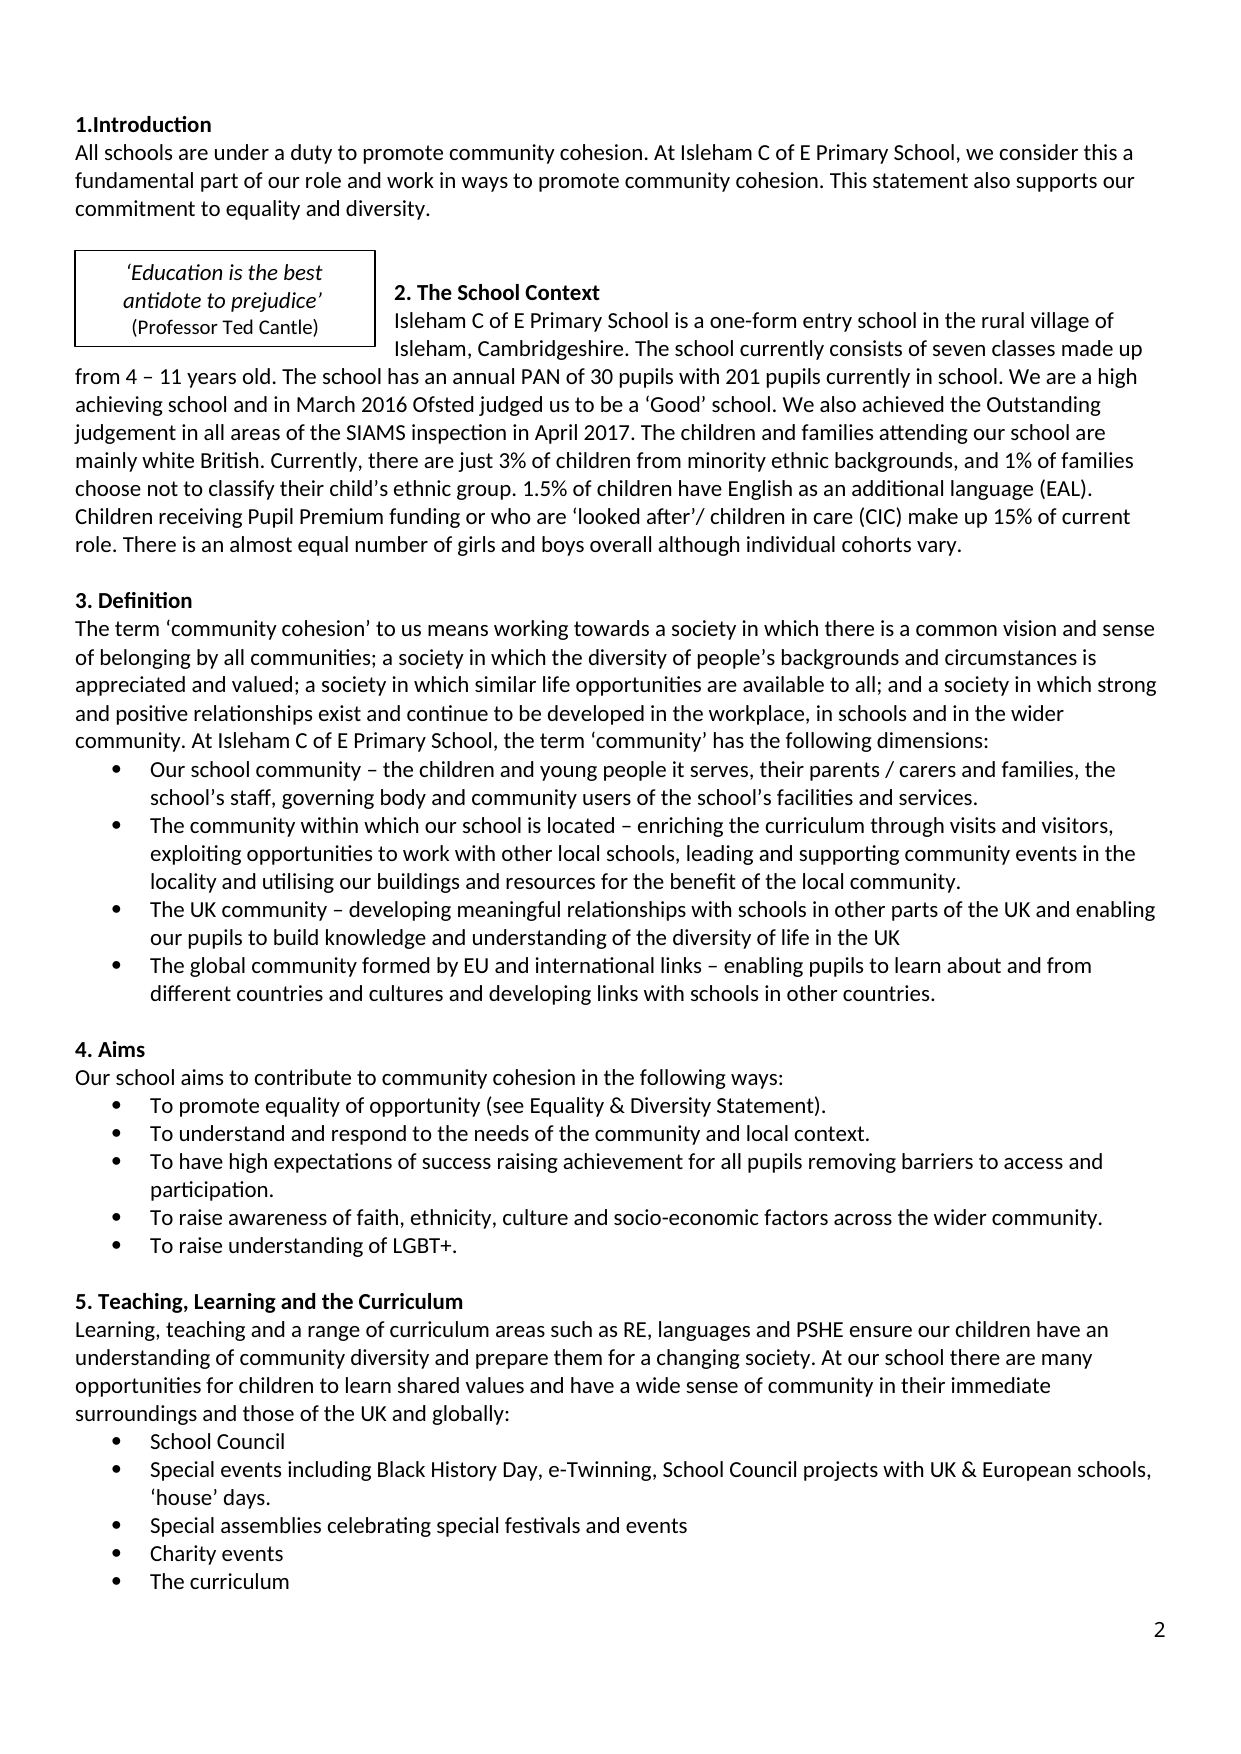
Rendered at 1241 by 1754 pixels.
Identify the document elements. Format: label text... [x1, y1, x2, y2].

list The community within which our school is located – enriching the curriculum through visits and visitors, exploiting opportunities to work with other local schools, leading and supporting community events in the locality and utilising our buildings and resources for the benefit of the local community. [112, 811, 1165, 895]
text 1.Introduction All schools are under a duty to promote community cohesion. At Isleham C of E Primary School, we consider this a fundamental part of our role and work in ways to promote community cohesion. This statement also supports our commitment to equality and diversity. [75, 110, 1165, 222]
list To understand and respond to the needs of the community and local context. [112, 1119, 1165, 1147]
list School Council [112, 1427, 1165, 1455]
list Special assemblies celebrating special festivals and events [112, 1511, 1165, 1539]
list To raise understanding of LGBT+. [112, 1231, 1165, 1259]
text Learning, teaching and a range of curriculum areas such as RE, languages and PSHE ensure our children have an understanding of community diversity and prepare them for a changing society. At our school there are many opportunities for children to learn shared values and have a wide sense of community in their immediate surroundings and those of the UK and globally: [75, 1315, 1165, 1427]
text 3. Definition The term ‘community cohesion’ to us means working towards a society in which there is a common vision and sense of belonging by all communities; a society in which the diversity of people’s backgrounds and circumstances is appreciated and valued; a society in which similar life opportunities are available to all; and a society in which strong and positive relationships exist and continue to be developed in the workplace, in schools and in the wider community. At Isleham C of E Primary School, the term ‘community’ has the following dimensions: [75, 587, 1165, 755]
list To have high expectations of success raising achievement for all pupils removing barriers to access and participation. [112, 1147, 1165, 1203]
list Charity events [112, 1539, 1165, 1567]
text 2. The School Context Isleham C of E Primary School is a one-form entry school in the rural village of Isleham, Cambridgeshire. The school currently consists of seven classes made up from 4 – 11 years old. The school has an annual PAN of 30 pupils with 201 pupils currently in school. We are a high achieving school and in March 2016 Ofsted judged us to be a ‘Good’ school. We also achieved the Outstanding judgement in all areas of the SIAMS inspection in April 2017. The children and families attending our school are mainly white British. Currently, there are just 3% of children from minority ethnic backgrounds, and 1% of families choose not to classify their child’s ethnic group. 1.5% of children have English as an additional language (EAL). Children receiving Pupil Premium funding or who are ‘looked after’/ children in care (CIC) make up 15% of current role. There is an almost equal number of girls and boys overall although individual cohorts vary. [75, 278, 1165, 558]
list To raise awareness of faith, ethnicity, culture and socio-economic factors across the wider community. [112, 1203, 1165, 1231]
list To promote equality of opportunity (see Equality & Diversity Statement). [112, 1091, 1165, 1119]
list The UK community – developing meaningful relationships with schools in other parts of the UK and enabling our pupils to build knowledge and understanding of the diversity of life in the UK [112, 895, 1165, 951]
text Our school aims to contribute to community cohesion in the following ways: [75, 1063, 1165, 1091]
list Our school community – the children and young people it serves, their parents / carers and families, the school’s staff, governing body and community users of the school’s facilities and services. [112, 755, 1165, 811]
text 5. Teaching, Learning and the Curriculum [75, 1287, 1165, 1315]
list The global community formed by EU and international links – enabling pupils to learn about and from different countries and cultures and developing links with schools in other countries. [112, 951, 1165, 1007]
text 4. Aims [75, 1035, 1165, 1063]
list The curriculum [112, 1567, 1165, 1595]
list Special events including Black History Day, e-Twinning, School Council projects with UK & European schools, ‘house’ days. [112, 1455, 1165, 1511]
